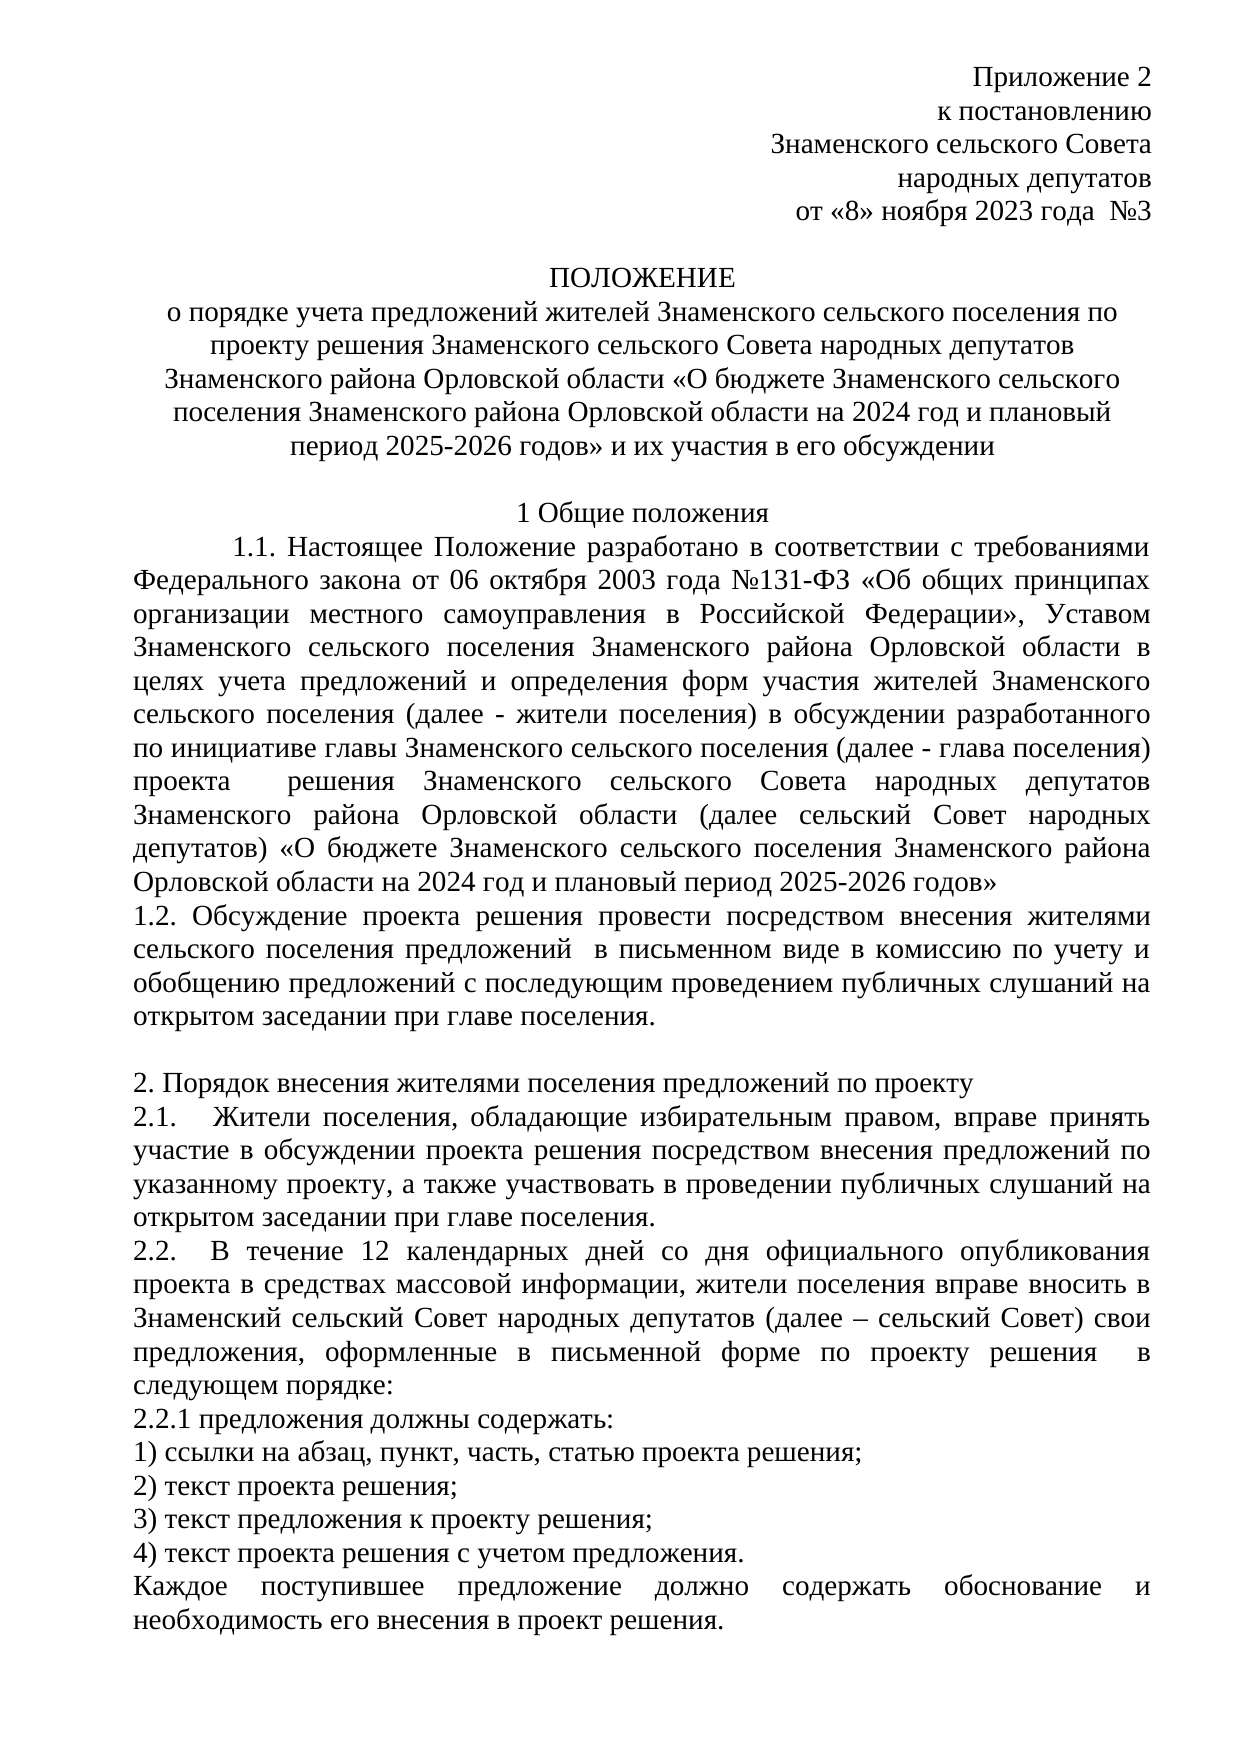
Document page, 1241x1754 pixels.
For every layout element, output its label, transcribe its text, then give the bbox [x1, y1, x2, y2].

text 1.1. Настоящее Положение разработано в соответствии с требованиями Федерального закона от 06 октября 2003 года №131-ФЗ «Об общих принципах организации местного самоуправления в Российской Федерации», Уставом Знаменского сельского поселения Знаменского района Орловской области в целях учета предложений и определения форм участия жителей Знаменского сельского поселения (далее - жители поселения) в обсуждении разработанного по инициативе главы Знаменского сельского поселения (далее - глава поселения) проекта решения Знаменского сельского Совета народных депутатов Знаменского района Орловской области (далее сельский Совет народных депутатов) «О бюджете Знаменского сельского поселения Знаменского района Орловской области на 2024 год и плановый период 2025-2026 годов» [133, 529, 1152, 898]
text 2. Порядок внесения жителями поселения предложений по проекту [133, 1065, 1152, 1099]
text Знаменского сельского Совета [133, 126, 1152, 160]
text 2.1. Жители поселения, обладающие избирательным правом, вправе принять участие в обсуждении проекта решения посредством внесения предложений по указанному проекту, а также участвовать в проведении публичных слушаний на открытом заседании при главе поселения. [133, 1099, 1152, 1233]
text Каждое поступившее предложение должно содержать обоснование и необходимость его внесения в проект решения. [133, 1568, 1152, 1636]
text 2) текст проекта решения; [133, 1468, 1152, 1501]
text 1.2. Обсуждение проекта решения провести посредством внесения жителями сельского поселения предложений в письменном виде в комиссию по учету и обобщению предложений с последующим проведением публичных слушаний на открытом заседании при главе поселения. [133, 898, 1152, 1032]
text ПОЛОЖЕНИЕ [133, 260, 1152, 294]
text от «8» ноября 2023 года №3 [133, 193, 1152, 227]
text народных депутатов [133, 160, 1152, 193]
text 1) ссылки на абзац, пункт, часть, статью проекта решения; [133, 1434, 1152, 1468]
text 1 Общие положения [133, 495, 1152, 529]
text к постановлению [133, 93, 1152, 126]
text 2.2.1 предложения должны содержать: [133, 1401, 1152, 1434]
text Приложение 2 [133, 59, 1152, 93]
text о порядке учета предложений жителей Знаменского сельского поселения по проекту решения Знаменского сельского Совета народных депутатов Знаменского района Орловской области «О бюджете Знаменского сельского поселения Знаменского района Орловской области на 2024 год и плановый период 2025-2026 годов» и их участия в его обсуждении [133, 294, 1152, 462]
text 3) текст предложения к проекту решения; [133, 1501, 1152, 1535]
text 4) текст проекта решения с учетом предложения. [133, 1535, 1152, 1568]
text 2.2. В течение 12 календарных дней со дня официального опубликования проекта в средствах массовой информации, жители поселения вправе вносить в Знаменский сельский Совет народных депутатов (далее – сельский Совет) свои предложения, оформленные в письменной форме по проекту решения в следующем порядке: [133, 1233, 1152, 1401]
